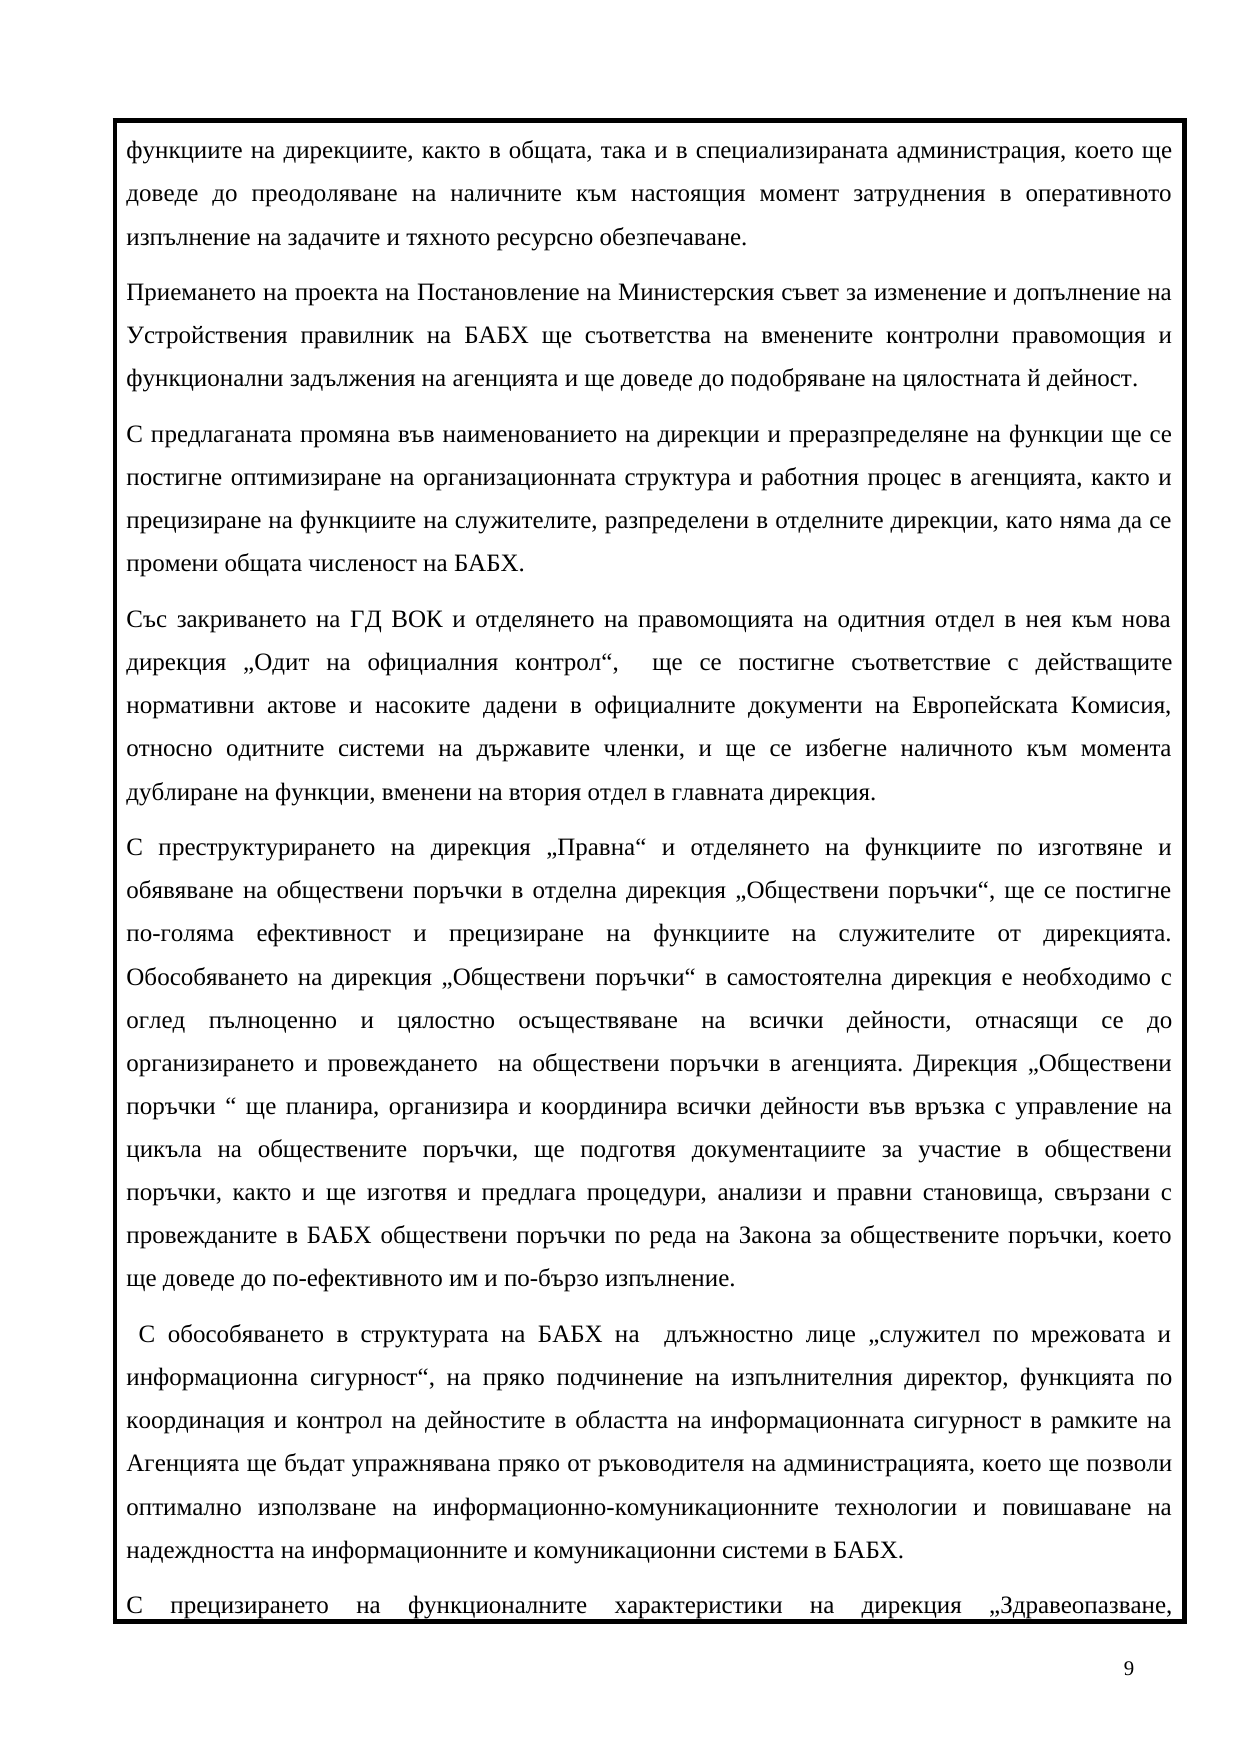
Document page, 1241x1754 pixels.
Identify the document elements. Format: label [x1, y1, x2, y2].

table_cell [117, 123, 1182, 1619]
